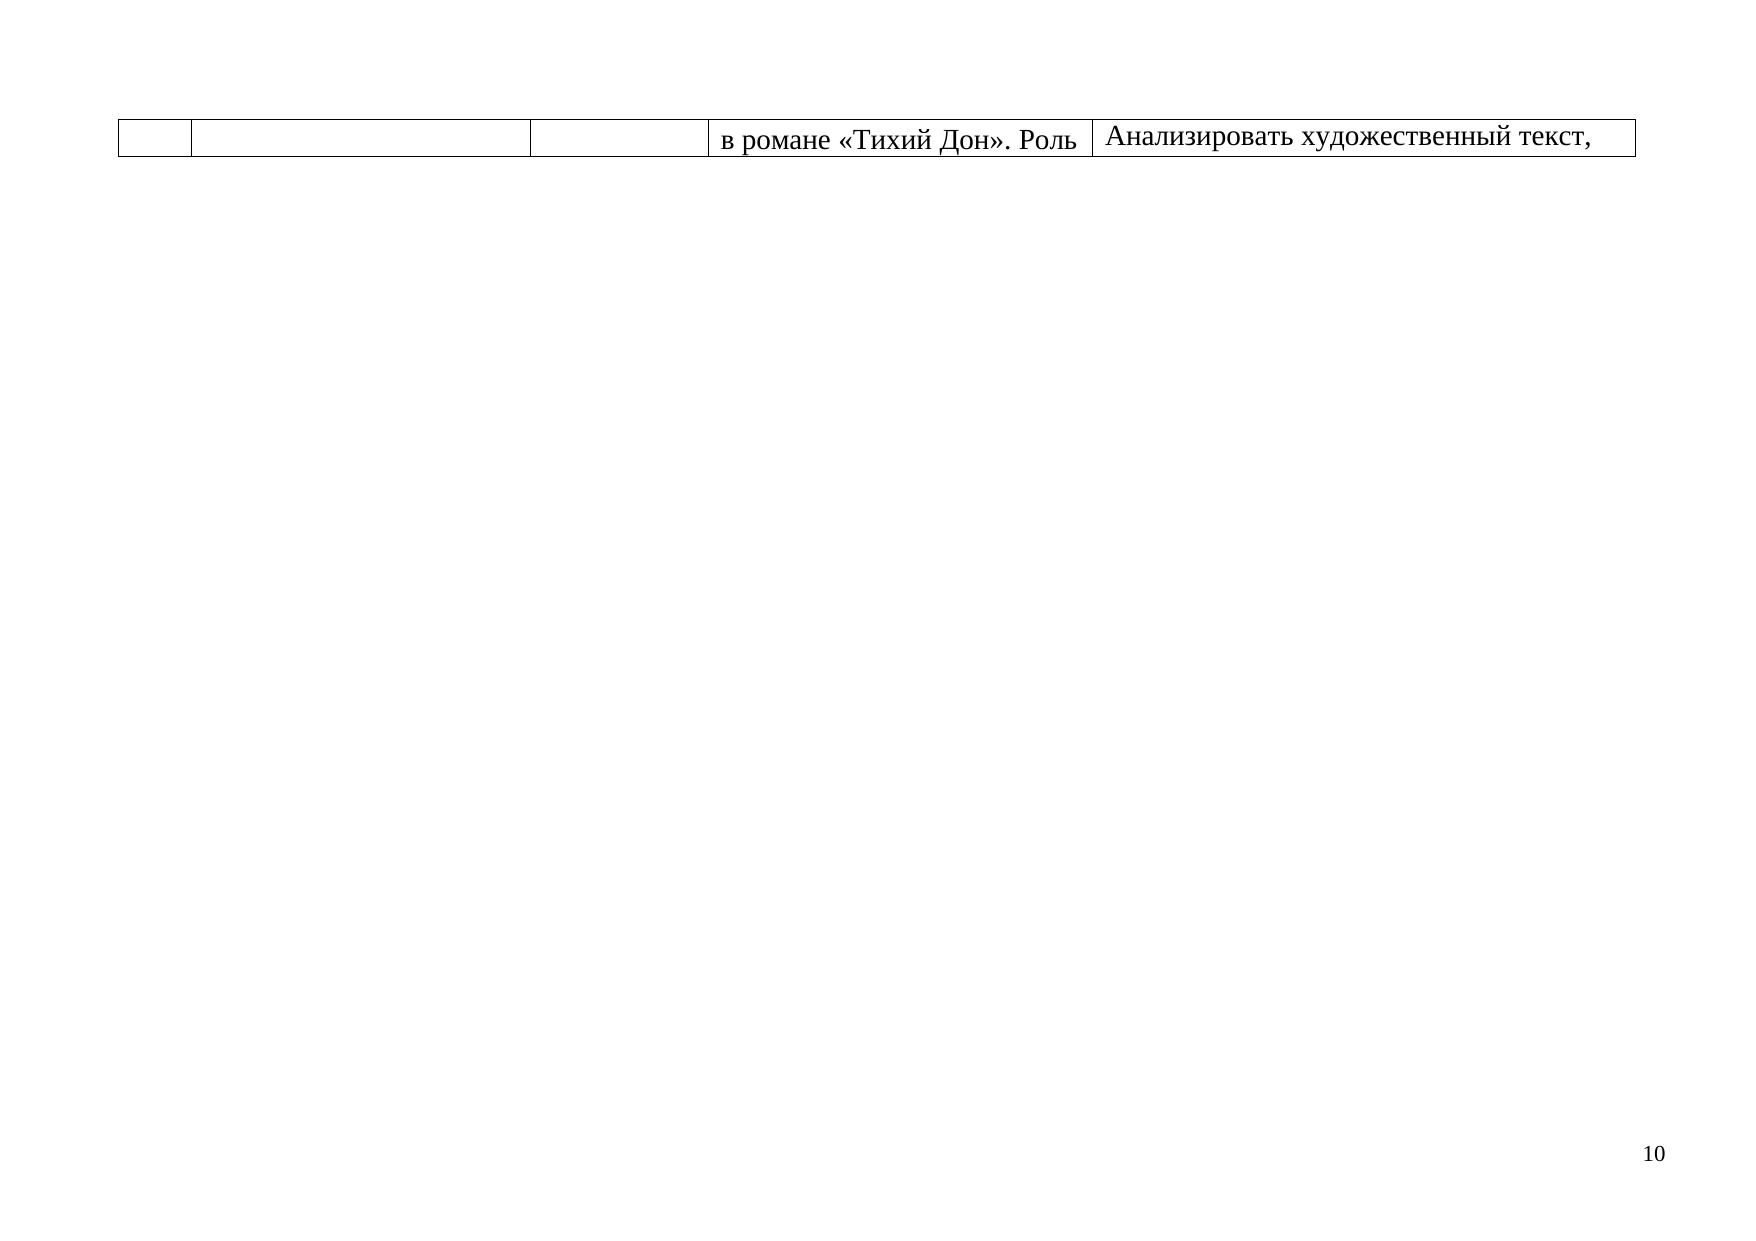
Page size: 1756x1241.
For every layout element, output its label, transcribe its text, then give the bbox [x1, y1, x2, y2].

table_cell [1093, 120, 1635, 156]
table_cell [709, 120, 1092, 156]
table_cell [192, 120, 530, 156]
table_cell 4 [531, 120, 708, 156]
table_cell 2.9 [119, 120, 191, 156]
